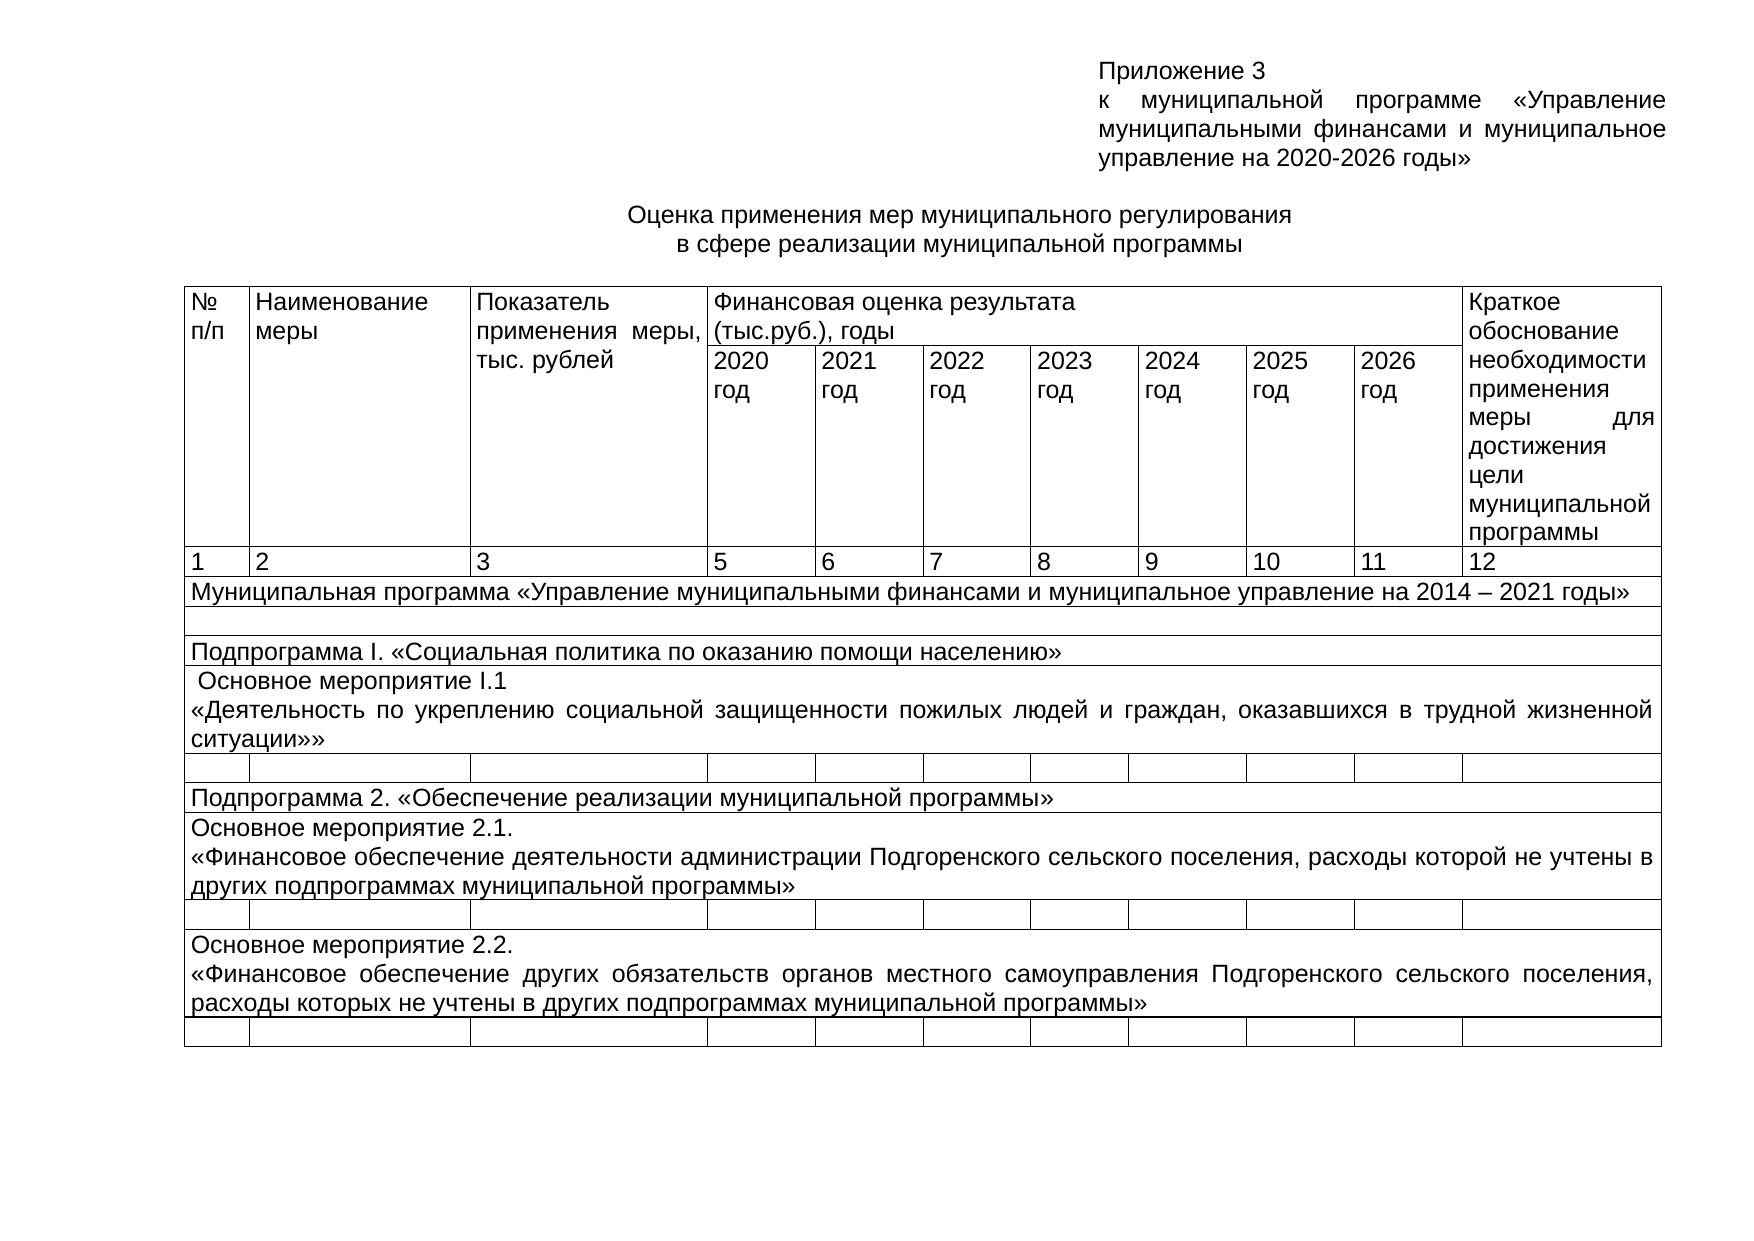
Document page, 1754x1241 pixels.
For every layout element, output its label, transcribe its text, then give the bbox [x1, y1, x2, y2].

table_cell 1 [185, 547, 249, 576]
table_cell [1355, 754, 1462, 782]
table_cell [708, 900, 815, 929]
table_cell 12 [1463, 547, 1661, 576]
table_header Наименование меры [250, 287, 470, 546]
table_cell [1129, 1018, 1246, 1046]
table_cell [1031, 1018, 1128, 1046]
text в сфере реализации муниципальной программы [177, 229, 1668, 257]
table_cell [708, 754, 815, 782]
table_cell 2023 год [1031, 346, 1138, 546]
table_cell Основное мероприятие I.1 «Деятельность по укреплению социальной защищенности пожилых людей и граждан, оказавшихся в трудной жизненной ситуации»» [185, 666, 1661, 752]
table_cell Подпрограмма 2. «Обеспечение реализации муниципальной программы» [185, 783, 1661, 812]
table_cell [1247, 900, 1354, 929]
table_cell [1247, 1018, 1354, 1046]
table_cell [250, 754, 470, 782]
table_cell [924, 754, 1030, 782]
text Оценка применения мер муниципального регулирования [177, 200, 1668, 229]
table_cell 2022 год [924, 346, 1030, 546]
table_cell 9 [1139, 547, 1246, 576]
table_header Показатель применения меры, тыс. рублей [471, 287, 707, 546]
table_cell 7 [924, 547, 1030, 576]
table_cell [1247, 754, 1354, 782]
table_cell 2 [250, 547, 470, 576]
table_cell 10 [1247, 547, 1354, 576]
table_cell [1031, 900, 1128, 929]
table_cell 2024 год [1139, 346, 1246, 546]
table_cell [924, 900, 1030, 929]
table_cell [1463, 754, 1661, 782]
table_header Приложение 3 к муниципальной программе «Управление муниципальными финансами и муниципальное управление на 2020-2026 годы» [500, 56, 1678, 171]
table_cell [250, 1018, 470, 1046]
table_cell 11 [1355, 547, 1462, 576]
table_cell Подпрограмма I. «Социальная политика по оказанию помощи населению» [185, 636, 1661, 665]
table_cell 2021 год [816, 346, 923, 546]
table_cell [185, 607, 1661, 635]
table_cell [1355, 1018, 1462, 1046]
table_cell [708, 1018, 815, 1046]
table_cell [1129, 900, 1246, 929]
table_cell Муниципальная программа «Управление муниципальными финансами и муниципальное управление на 2014 – 2021 годы» [185, 577, 1661, 606]
table_cell [1355, 900, 1462, 929]
table_header Краткое обоснование необходимости применения меры для достижения цели муниципальной программы [1463, 287, 1661, 546]
table_cell [471, 900, 707, 929]
table_cell [185, 1018, 249, 1046]
table_cell [1463, 900, 1661, 929]
table_cell [471, 754, 707, 782]
table_cell [1031, 754, 1128, 782]
table_cell 2026 год [1355, 346, 1462, 546]
table_cell [816, 1018, 923, 1046]
table_cell [250, 900, 470, 929]
table_cell [1129, 754, 1246, 782]
table_cell [816, 754, 923, 782]
table_cell Основное мероприятие 2.1. «Финансовое обеспечение деятельности администрации Подгоренского сельского поселения, расходы которой не учтены в других подпрограммах муниципальной программы» [185, 813, 1661, 899]
table_cell 2025 год [1247, 346, 1354, 546]
table_cell [924, 1018, 1030, 1046]
table_cell [1463, 1018, 1661, 1046]
table_cell Основное мероприятие 2.2. «Финансовое обеспечение других обязательств органов местного самоуправления Подгоренского сельского поселения, расходы которых не учтены в других подпрограммах муниципальной программы» [185, 930, 1661, 1016]
table_cell 2020 год [708, 346, 815, 546]
table_header Финансовая оценка результата (тыс.руб.), годы [708, 287, 1462, 345]
table_cell 5 [708, 547, 815, 576]
table_header № п/п [185, 287, 249, 546]
table_cell [185, 754, 249, 782]
table_cell 6 [816, 547, 923, 576]
table_cell [185, 900, 249, 929]
table_cell 3 [471, 547, 707, 576]
table_cell 8 [1031, 547, 1138, 576]
table_cell [471, 1018, 707, 1046]
table_cell [816, 900, 923, 929]
